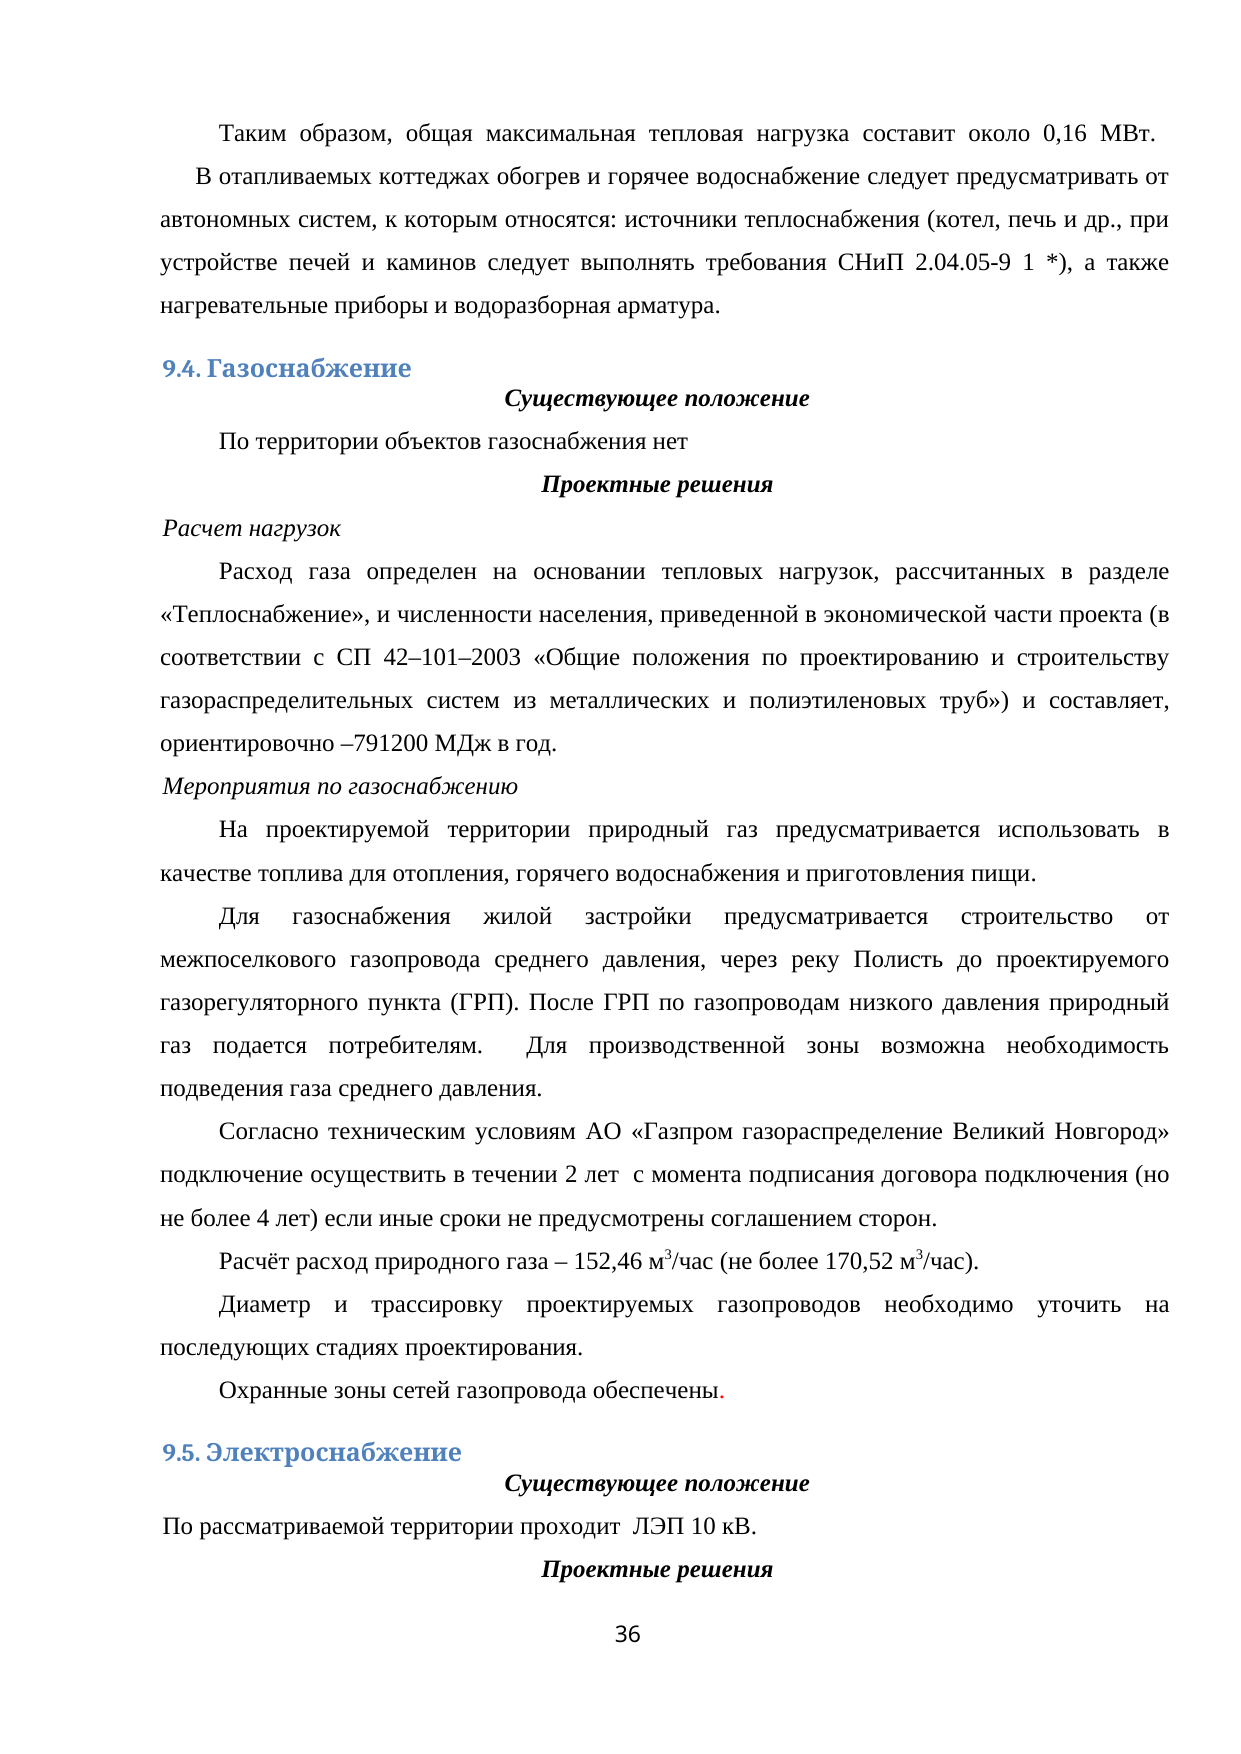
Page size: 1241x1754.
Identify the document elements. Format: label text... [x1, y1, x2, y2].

text Существующее положение [103, 383, 1152, 412]
text По территории объектов газоснабжения нет [160, 426, 1170, 455]
text Согласно техническим условиям АО «Газпром газораспределение Великий Новгород» подключение осуществить в течении 2 лет с момента подписания договора подключения (но не более 4 лет) если иные сроки не предусмотрены соглашением сторон. [160, 1116, 1170, 1231]
text Расход газа определен на основании тепловых нагрузок, рассчитанных в разделе «Теплоснабжение», и численности населения, приведенной в экономической части проекта (в соответствии с СП 42–101–2003 «Общие положения по проектированию и строительству газораспределительных систем из металлических и полиэтиленовых труб») и составляет, ориентировочно –791200 МДж в год. [160, 556, 1170, 757]
text Проектные решения [103, 1554, 1152, 1583]
subtitle 9.4. Газоснабжение [103, 354, 1152, 383]
text Мероприятия по газоснабжению [103, 771, 1152, 800]
text Расчёт расход природного газа – 152,46 м3/час (не более 170,52 м3/час). [160, 1246, 1170, 1274]
text Таким образом, общая максимальная тепловая нагрузка составит около 0,16 МВт. В отапливаемых коттеджах обогрев и горячее водоснабжение следует предусматривать от автономных систем, к которым относятся: источники теплоснабжения (котел, печь и др., при устройстве печей и каминов следует выполнять требования СНиП 2.04.05-9 1 *), а также нагревательные приборы и водоразборная арматура. [160, 118, 1170, 319]
text На проектируемой территории природный газ предусматривается использовать в качестве топлива для отопления, горячего водоснабжения и приготовления пищи. [160, 814, 1170, 886]
text Охранные зоны сетей газопровода обеспечены. [160, 1375, 1170, 1404]
text Расчет нагрузок [103, 513, 1152, 541]
text По рассматриваемой территории проходит ЛЭП 10 кВ. [103, 1511, 1152, 1540]
text Проектные решения [103, 469, 1152, 498]
text Существующее положение [103, 1468, 1152, 1497]
text Для газоснабжения жилой застройки предусматривается строительство от межпоселкового газопровода среднего давления, через реку Полисть до проектируемого газорегуляторного пункта (ГРП). После ГРП по газопроводам низкого давления природный газ подается потребителям. Для производственной зоны возможна необходимость подведения газа среднего давления. [160, 901, 1170, 1102]
text Диаметр и трассировку проектируемых газопроводов необходимо уточить на последующих стадиях проектирования. [160, 1289, 1170, 1361]
subtitle 9.5. Электроснабжение [103, 1439, 1152, 1468]
